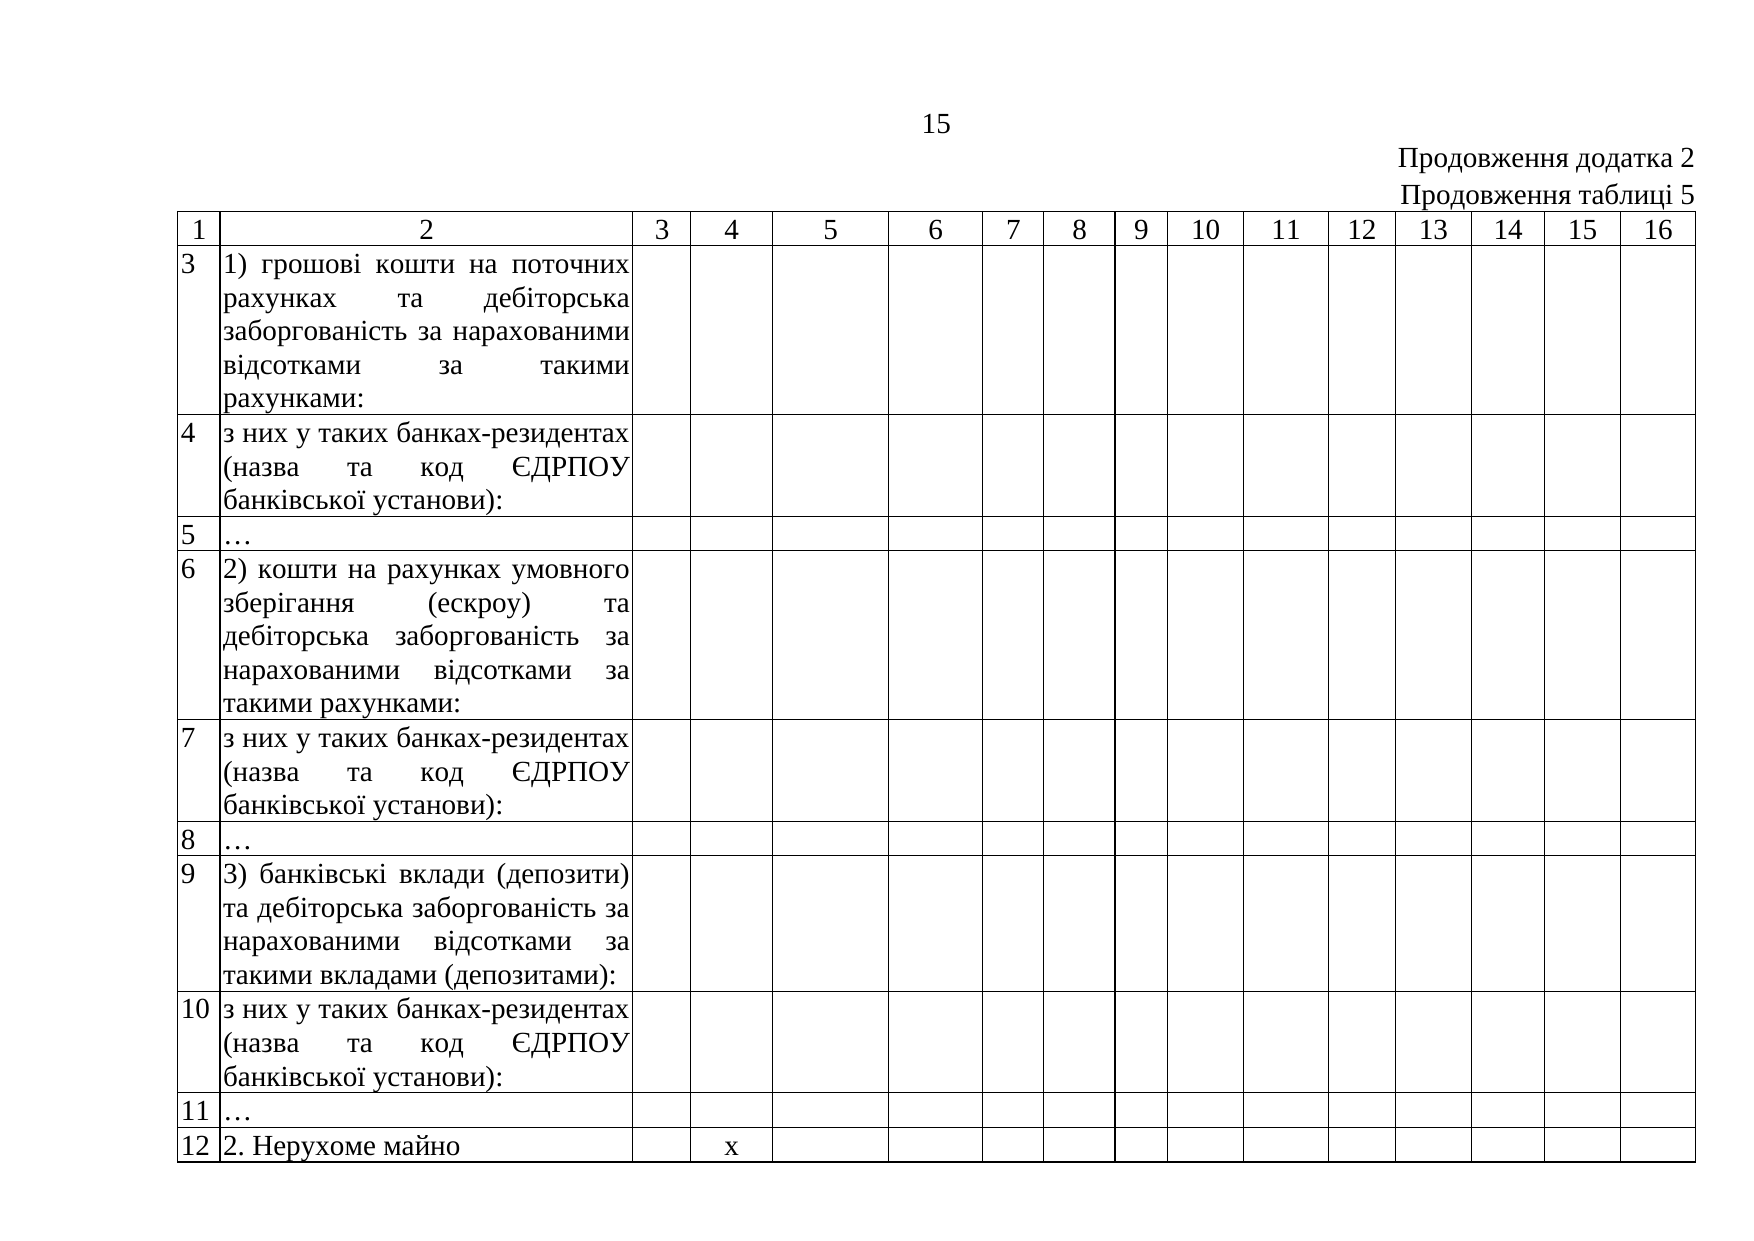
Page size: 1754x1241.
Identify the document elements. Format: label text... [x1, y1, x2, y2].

table_cell [773, 551, 888, 719]
table_cell [773, 415, 888, 516]
table_cell [1168, 992, 1243, 1092]
table_cell [691, 1093, 772, 1127]
table_cell [633, 517, 690, 550]
table_cell [1329, 246, 1395, 414]
table_cell [178, 1128, 219, 1161]
table_cell 2. Нерухоме майно [221, 1128, 632, 1161]
table_cell [1168, 246, 1243, 414]
table_cell [691, 856, 772, 991]
table_cell [983, 856, 1043, 991]
table_cell [1545, 1128, 1620, 1161]
table_cell [691, 720, 772, 821]
table_cell [1116, 992, 1167, 1092]
table_cell [889, 1128, 982, 1161]
table_cell [1472, 992, 1544, 1092]
table_cell [1396, 246, 1471, 414]
table_cell [1621, 822, 1695, 855]
table_cell [983, 551, 1043, 719]
table_cell [1329, 551, 1395, 719]
table_cell [1168, 517, 1243, 550]
table_cell [1545, 720, 1620, 821]
table_cell [1472, 1093, 1544, 1127]
table_cell [1116, 246, 1167, 414]
table_cell [889, 517, 982, 550]
table_cell [889, 246, 982, 414]
table_cell [178, 551, 219, 719]
table_cell [1116, 1128, 1167, 1161]
table_cell [633, 720, 690, 821]
table_header 5 [773, 212, 888, 245]
table_cell [1396, 856, 1471, 991]
table_cell [1621, 720, 1695, 821]
table_header 3 [633, 212, 690, 245]
table_cell [1396, 992, 1471, 1092]
table_cell [773, 992, 888, 1092]
table_cell [691, 415, 772, 516]
table_cell [1329, 1128, 1395, 1161]
table_cell [1396, 1093, 1471, 1127]
table_header 10 [1168, 212, 1243, 245]
table_cell [1168, 822, 1243, 855]
table_cell [178, 517, 219, 550]
table_cell [1621, 415, 1695, 516]
table_cell [1244, 856, 1328, 991]
table_cell [1621, 1128, 1695, 1161]
table_cell [889, 415, 982, 516]
table_cell [1396, 720, 1471, 821]
text Продовження таблиці 5 [177, 177, 1695, 211]
table_cell [1472, 822, 1544, 855]
table_cell [889, 1093, 982, 1127]
table_cell [178, 822, 219, 855]
table_cell [1621, 992, 1695, 1092]
table_cell [691, 517, 772, 550]
table_cell [1116, 551, 1167, 719]
table_cell [983, 246, 1043, 414]
table_cell [1044, 720, 1114, 821]
table_cell [1044, 551, 1114, 719]
table_cell [1168, 415, 1243, 516]
table_cell [1116, 517, 1167, 550]
table_cell [889, 551, 982, 719]
table_cell [1472, 246, 1544, 414]
table_cell [1168, 856, 1243, 991]
table_cell [178, 720, 219, 821]
table_cell [633, 992, 690, 1092]
table_cell [889, 822, 982, 855]
table_cell [1472, 415, 1544, 516]
table_cell [1396, 551, 1471, 719]
table_cell [1472, 1128, 1544, 1161]
table_cell [1168, 551, 1243, 719]
table_cell [1545, 246, 1620, 414]
table_cell [773, 1093, 888, 1127]
table_cell [1472, 856, 1544, 991]
table_cell [1329, 1093, 1395, 1127]
table_cell [1545, 822, 1620, 855]
table_cell [1621, 517, 1695, 550]
table_cell [1472, 720, 1544, 821]
table_header 6 [889, 212, 982, 245]
table_cell [1244, 551, 1328, 719]
table_header 11 [1244, 212, 1328, 245]
table_cell [773, 822, 888, 855]
table_cell [1621, 246, 1695, 414]
table_cell [1472, 551, 1544, 719]
table_cell [983, 992, 1043, 1092]
table_cell з них у таких банках-резидентах (назва та код ЄДРПОУ банківської установи): [221, 720, 632, 821]
table_cell [1244, 517, 1328, 550]
table_cell 1) грошові кошти на поточних рахунках та дебіторська заборгованість за нарахованими відсотками за такими рахунками: [221, 246, 632, 414]
table_cell [773, 1128, 888, 1161]
table_cell [1244, 992, 1328, 1092]
table_cell [633, 415, 690, 516]
table_cell [1116, 415, 1167, 516]
table_cell [1244, 1093, 1328, 1127]
table_cell [1044, 822, 1114, 855]
table_cell [1168, 1093, 1243, 1127]
table_cell [1044, 992, 1114, 1092]
table_cell [889, 720, 982, 821]
table_cell [773, 246, 888, 414]
table_cell [1396, 517, 1471, 550]
table_cell [1244, 415, 1328, 516]
table_cell [633, 822, 690, 855]
table_cell [1545, 551, 1620, 719]
table_cell [889, 992, 982, 1092]
table_cell [178, 246, 219, 414]
table_header 7 [983, 212, 1043, 245]
table_cell [983, 517, 1043, 550]
table_cell [1244, 822, 1328, 855]
table_header 15 [1545, 212, 1620, 245]
table_cell … [221, 1093, 632, 1127]
table_header 4 [691, 212, 772, 245]
table_cell [1621, 551, 1695, 719]
table_cell [1044, 856, 1114, 991]
table_cell 3) банківські вклади (депозити) та дебіторська заборгованість за нарахованими відсотками за такими вкладами (депозитами): [221, 856, 632, 991]
table_cell [1545, 1093, 1620, 1127]
table_cell [691, 822, 772, 855]
table_cell з них у таких банках-резидентах (назва та код ЄДРПОУ банківської установи): [221, 992, 632, 1092]
table_cell [1472, 517, 1544, 550]
table_cell [178, 1093, 219, 1127]
table_cell [1329, 822, 1395, 855]
table_cell [691, 246, 772, 414]
table_cell [1044, 1093, 1114, 1127]
table_cell [1545, 856, 1620, 991]
table_cell … [221, 822, 632, 855]
table_header 16 [1621, 212, 1695, 245]
table_cell [1545, 517, 1620, 550]
table_cell [1396, 822, 1471, 855]
table_cell [178, 856, 219, 991]
table_cell 2) кошти на рахунках умовного зберігання (ескроу) та дебіторська заборгованість за нарахованими відсотками за такими рахунками: [221, 551, 632, 719]
table_cell х [691, 1128, 772, 1161]
table_cell [1244, 1128, 1328, 1161]
table_cell [1545, 992, 1620, 1092]
table_cell [1044, 415, 1114, 516]
table_cell [1621, 1093, 1695, 1127]
table_cell [773, 720, 888, 821]
table_cell [1396, 1128, 1471, 1161]
table_cell [773, 856, 888, 991]
table_cell [633, 1093, 690, 1127]
table_cell [773, 517, 888, 550]
table_cell [1545, 415, 1620, 516]
table_header 2 [221, 212, 632, 245]
table_cell [1116, 720, 1167, 821]
table_header 14 [1472, 212, 1544, 245]
table_cell [1329, 720, 1395, 821]
table_cell [178, 415, 219, 516]
table_cell [1621, 856, 1695, 991]
table_cell [1168, 720, 1243, 821]
table_cell [633, 856, 690, 991]
table_cell [983, 1128, 1043, 1161]
table_cell [889, 856, 982, 991]
table_cell [633, 551, 690, 719]
table_cell [633, 246, 690, 414]
table_cell [983, 1093, 1043, 1127]
table_cell [1168, 1128, 1243, 1161]
table_cell з них у таких банках-резидентах (назва та код ЄДРПОУ банківської установи): [221, 415, 632, 516]
table_header 8 [1044, 212, 1114, 245]
table_cell [1044, 246, 1114, 414]
table_cell [633, 1128, 690, 1161]
table_cell [1116, 1093, 1167, 1127]
table_cell [1329, 856, 1395, 991]
table_cell [1244, 246, 1328, 414]
table_cell [1329, 415, 1395, 516]
table_header 1 [178, 212, 219, 245]
table_cell [1329, 517, 1395, 550]
table_cell [1329, 992, 1395, 1092]
table_cell [1116, 822, 1167, 855]
table_cell [983, 415, 1043, 516]
table_cell [1044, 517, 1114, 550]
table_cell [178, 992, 219, 1092]
table_cell … [221, 517, 632, 550]
table_cell [691, 551, 772, 719]
table_cell [983, 822, 1043, 855]
table_cell [983, 720, 1043, 821]
table_cell [1044, 1128, 1114, 1161]
table_cell [691, 992, 772, 1092]
table_cell [1116, 856, 1167, 991]
table_cell [1396, 415, 1471, 516]
table_header 12 [1329, 212, 1395, 245]
table_header 13 [1396, 212, 1471, 245]
table_header 9 [1116, 212, 1167, 245]
table_cell [1244, 720, 1328, 821]
